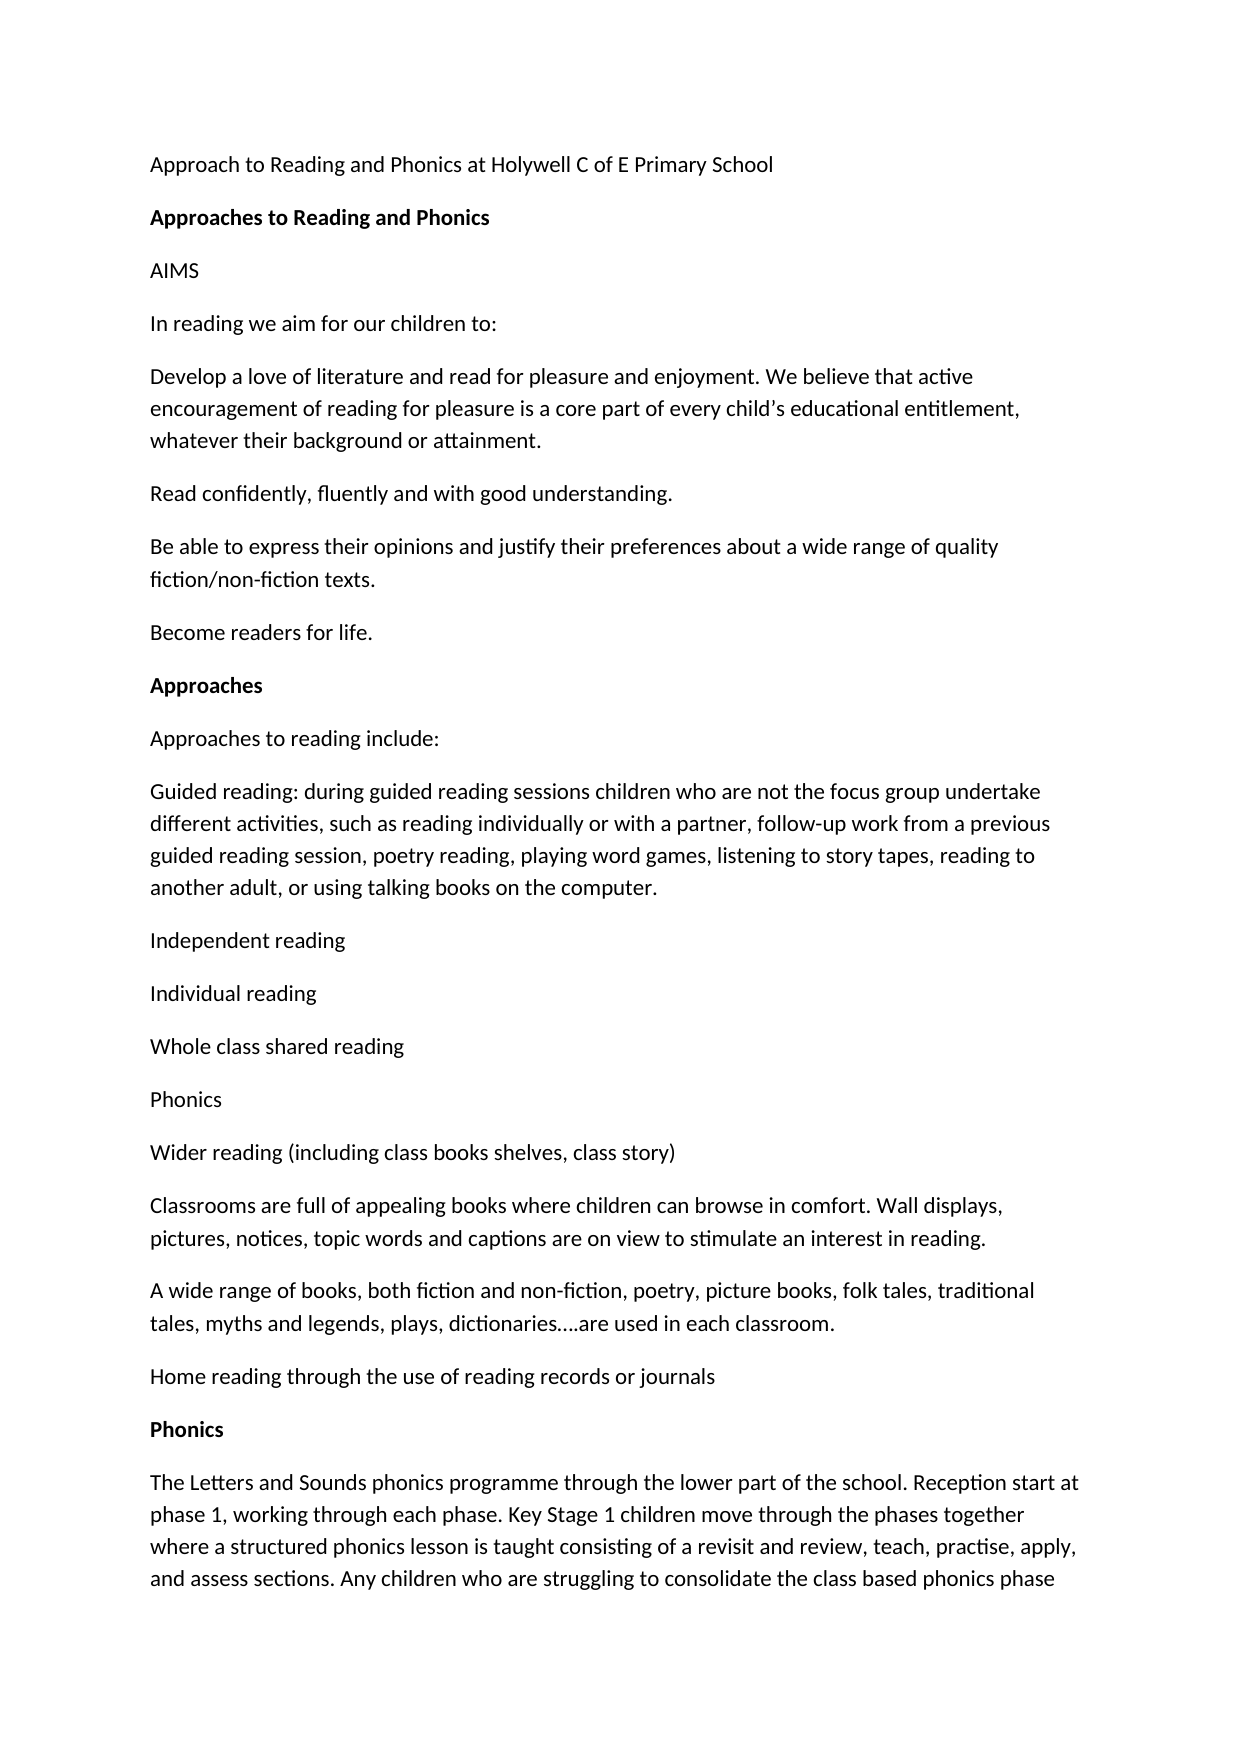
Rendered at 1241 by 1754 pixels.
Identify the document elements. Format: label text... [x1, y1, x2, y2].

text Develop a love of literature and read for pleasure and enjoyment. We believe that active encouragement of reading for pleasure is a core part of every child’s educational entitlement, whatever their background or attainment. [150, 362, 1090, 454]
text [150, 1468, 1090, 1592]
text Read confidently, fluently and with good understanding. [150, 479, 1090, 507]
text AIMS [150, 256, 1090, 284]
text Guided reading: during guided reading sessions children who are not the focus group undertake different activities, such as reading individually or with a partner, follow-up work from a previous guided reading session, poetry reading, playing word games, listening to story tapes, reading to another adult, or using talking books on the computer. [150, 777, 1090, 901]
text Phonics [150, 1415, 1090, 1443]
text Approaches [150, 671, 1090, 699]
text Whole class shared reading [150, 1032, 1090, 1060]
text Wider reading (including class books shelves, class story) [150, 1138, 1090, 1166]
text Be able to express their opinions and justify their preferences about a wide range of quality fiction/non-fiction texts. [150, 532, 1090, 593]
text Independent reading [150, 926, 1090, 954]
text Approach to Reading and Phonics at Holywell C of E Primary School [150, 150, 1090, 178]
text Approaches to reading include: [150, 724, 1090, 752]
text Classrooms are full of appealing books where children can browse in comfort. Wall displays, pictures, notices, topic words and captions are on view to stimulate an interest in reading. [150, 1191, 1090, 1252]
text Become readers for life. [150, 618, 1090, 646]
text Individual reading [150, 979, 1090, 1007]
text Approaches to Reading and Phonics [150, 203, 1090, 231]
text Home reading through the use of reading records or journals [150, 1362, 1090, 1390]
text In reading we aim for our children to: [150, 309, 1090, 337]
text Phonics [150, 1085, 1090, 1113]
text A wide range of books, both fiction and non-fiction, poetry, picture books, folk tales, traditional tales, myths and legends, plays, dictionaries….are used in each classroom. [150, 1277, 1090, 1337]
